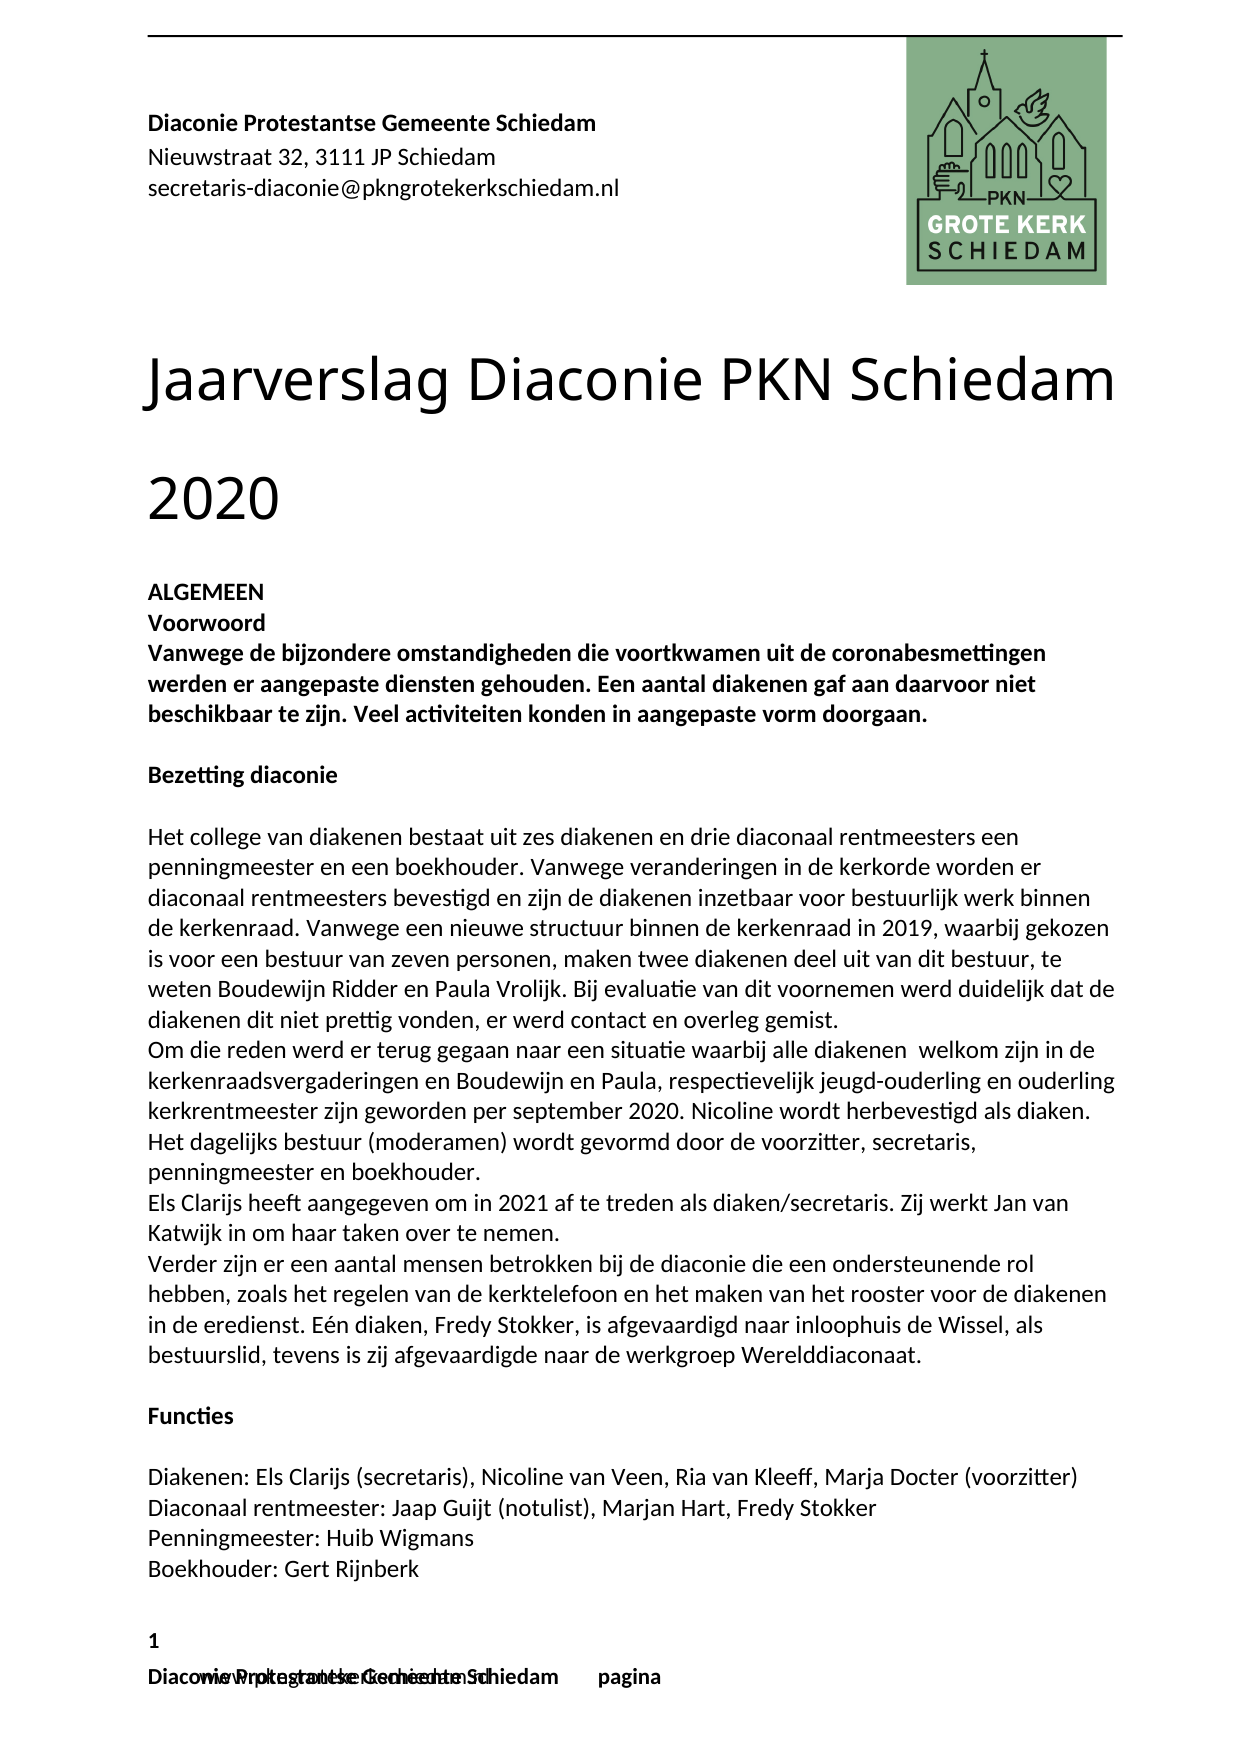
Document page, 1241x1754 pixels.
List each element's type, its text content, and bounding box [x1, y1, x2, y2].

picture [906, 38, 1107, 285]
text Het dagelijks bestuur (moderamen) wordt gevormd door de voorzitter, secretaris, penningmeester en boekhouder. [148, 1126, 1122, 1187]
text ALGEMEEN [148, 576, 1122, 607]
text Diakenen: Els Clarijs (secretaris), Nicoline van Veen, Ria van Kleeff, Marja Docter (voorzitter) [148, 1462, 1122, 1492]
text Het college van diakenen bestaat uit zes diakenen en drie diaconaal rentmeesters een penningmeester en een boekhouder. Vanwege veranderingen in de kerkorde worden er diaconaal rentmeesters bevestigd en zijn de diakenen inzetbaar voor bestuurlijk werk binnen de kerkenraad. Vanwege een nieuwe structuur binnen de kerkenraad in 2019, waarbij gekozen is voor een bestuur van zeven personen, maken twee diakenen deel uit van dit bestuur, te weten Boudewijn Ridder en Paula Vrolijk. Bij evaluatie van dit voornemen werd duidelijk dat de diakenen dit niet prettig vonden, er werd contact en overleg gemist. [148, 821, 1122, 1034]
text Verder zijn er een aantal mensen betrokken bij de diaconie die een ondersteunende rol hebben, zoals het regelen van de kerktelefoon en het maken van het rooster voor de diakenen in de eredienst. Eén diaken, Fredy Stokker, is afgevaardigd naar inloophuis de Wissel, als bestuurslid, tevens is zij afgevaardigde naar de werkgroep Werelddiaconaat. [148, 1248, 1122, 1370]
text Functies [148, 1401, 1122, 1431]
text Penningmeester: Huib Wigmans [148, 1523, 1122, 1553]
text Vanwege de bijzondere omstandigheden die voortkwamen uit de coronabesmettingen werden er aangepaste diensten gehouden. Een aantal diakenen gaf aan daarvoor niet beschikbaar te zijn. Veel activiteiten konden in aangepaste vorm doorgaan. [148, 637, 1122, 729]
text Bezetting diaconie [148, 759, 1122, 790]
text Om die reden werd er terug gegaan naar een situatie waarbij alle diakenen welkom zijn in de kerkenraadsvergaderingen en Boudewijn en Paula, respectievelijk jeugd-ouderling en ouderling kerkrentmeester zijn geworden per september 2020. Nicoline wordt herbevestigd als diaken. [148, 1034, 1122, 1126]
text Jaarverslag Diaconie PKN Schiedam 2020 [148, 338, 1122, 537]
text Els Clarijs heeft aangegeven om in 2021 af te treden als diaken/secretaris. Zij werkt Jan van Katwijk in om haar taken over te nemen. [148, 1187, 1122, 1248]
text Diaconaal rentmeester: Jaap Guijt (notulist), Marjan Hart, Fredy Stokker [148, 1492, 1122, 1523]
text Voorwoord [148, 607, 1122, 637]
text Boekhouder: Gert Rijnberk [148, 1553, 1122, 1584]
